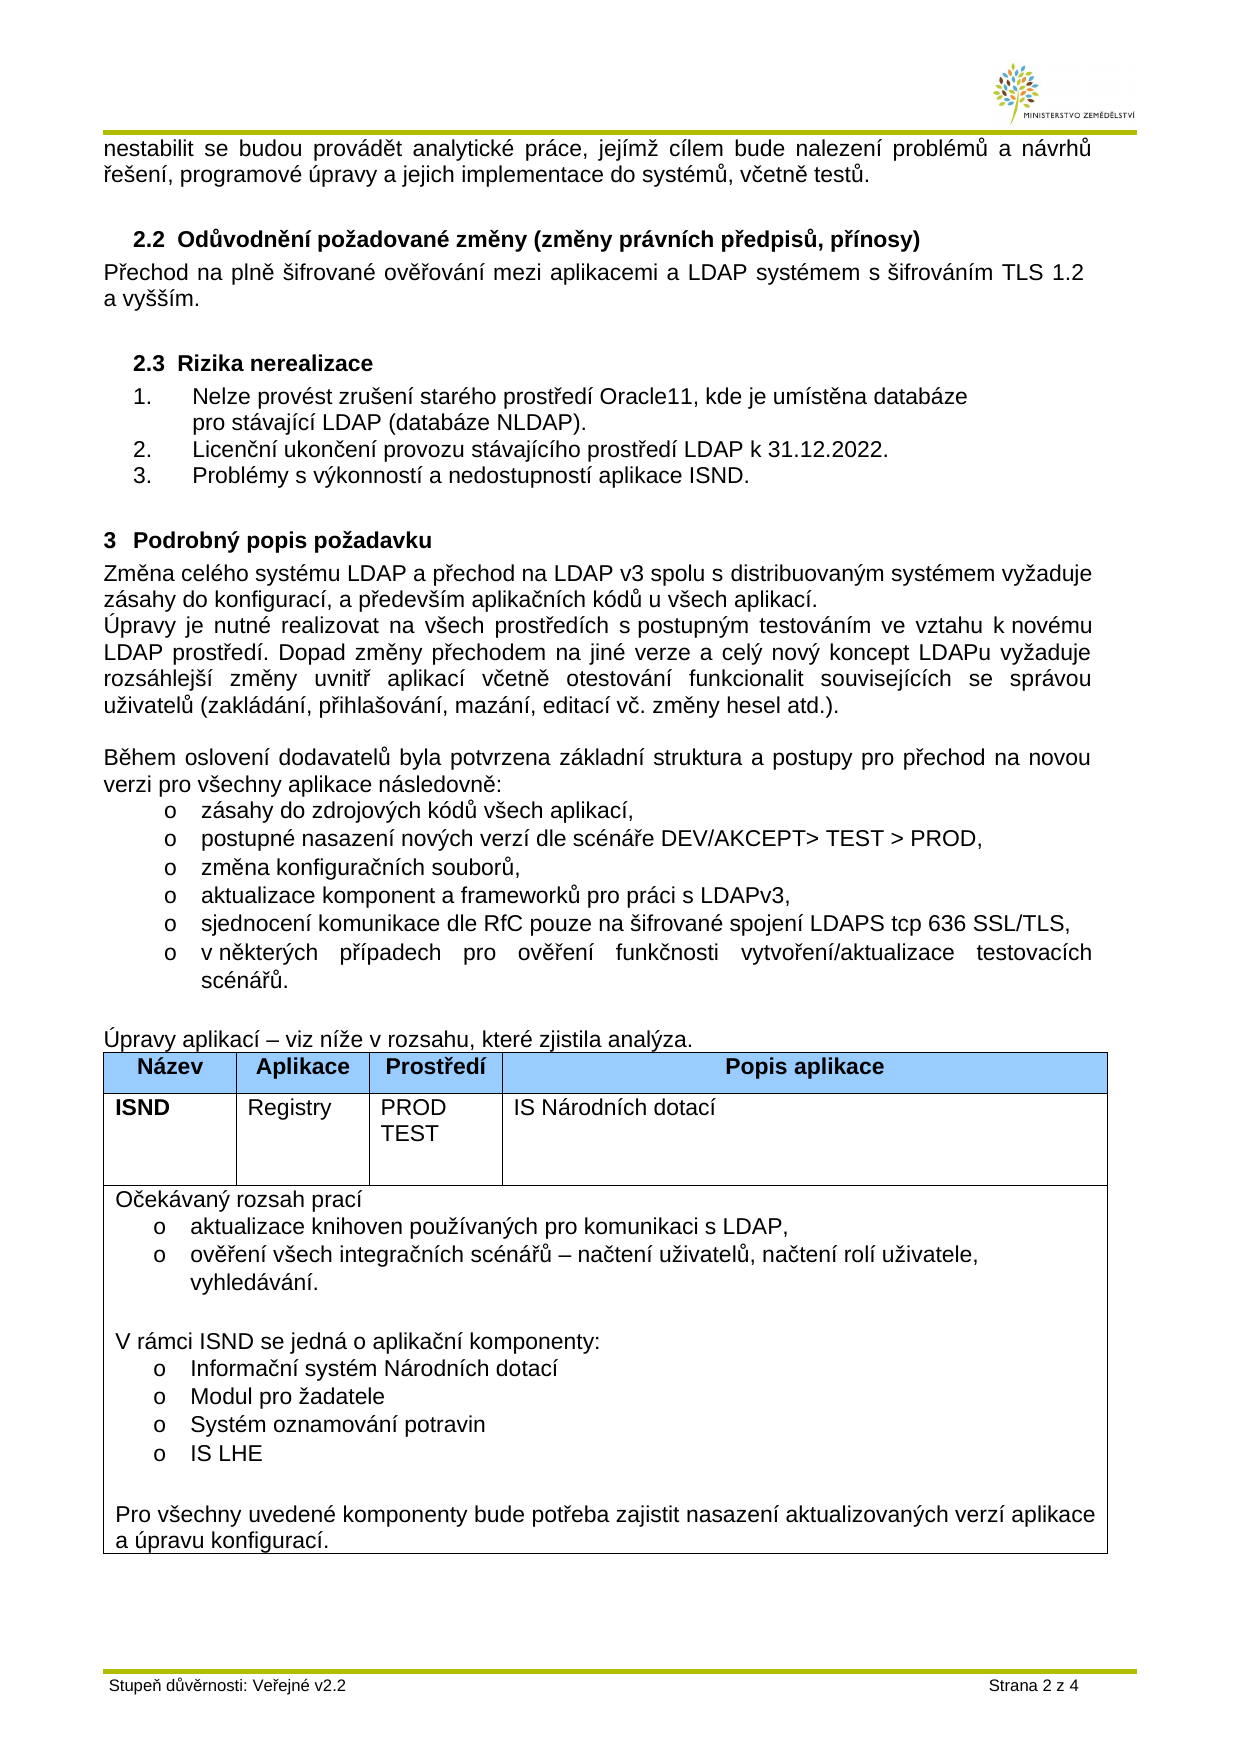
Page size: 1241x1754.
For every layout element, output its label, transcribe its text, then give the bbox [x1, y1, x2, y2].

table_header Název [104, 1053, 236, 1093]
list Problémy s výkonností a nedostupností aplikace ISND. [133, 462, 1092, 488]
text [103, 135, 1092, 187]
list změna konfiguračních souborů, [163, 854, 1092, 882]
list aktualizace komponent a frameworků pro práci s LDAPv3, [163, 882, 1092, 910]
table_header Popis aplikace [503, 1053, 1107, 1093]
table_cell Registry [237, 1094, 369, 1185]
table_cell IS Národních dotací [503, 1094, 1107, 1185]
list postupné nasazení nových verzí dle scénáře DEV/AKCEPT> TEST > PROD, [163, 825, 1092, 854]
table_cell ISND [104, 1094, 236, 1185]
table_cell Očekávaný rozsah prací aktualizace knihoven používaných pro komunikaci s LDAP, ověření všech integračních scénářů – načtení uživatelů, načtení rolí uživatele, vyhledávání. V rámci ISND se jedná o aplikační komponenty: Informační systém Národních dotací Modul pro žadatele Systém oznamování potravin IS LHE Pro všechny uvedené komponenty bude potřeba zajistit nasazení aktualizovaných verzí aplikace a úpravu konfigurací. [104, 1186, 1107, 1553]
picture [991, 59, 1137, 128]
table_cell PROD TEST [370, 1094, 502, 1185]
subtitle Podrobný popis požadavku [103, 527, 1092, 553]
subtitle Odůvodnění požadované změny (změny právních předpisů, přínosy) [133, 226, 1092, 252]
list sjednocení komunikace dle RfC pouze na šifrované spojení LDAPS tcp 636 SSL/TLS, [163, 910, 1092, 939]
table_header Aplikace [237, 1053, 369, 1093]
text Úpravy je nutné realizovat na všech prostředích s postupným testováním ve vztahu k novému LDAP prostředí. Dopad změny přechodem na jiné verze a celý nový koncept LDAPu vyžaduje rozsáhlejší změny uvnitř aplikací včetně otestování funkcionalit souvisejících se správou uživatelů (zakládání, přihlašování, mazání, editací vč. změny hesel atd.). [103, 612, 1092, 718]
text Přechod na plně šifrované ověřování mezi aplikacemi a LDAP systémem s šifrováním TLS 1.2 a vyšším. [103, 259, 1092, 311]
list Nelze provést zrušení starého prostředí Oracle11, kde je umístěna databáze pro stávající LDAP (databáze NLDAP). [133, 383, 1092, 436]
text Úpravy aplikací – viz níže v rozsahu, které zjistila analýza. [103, 1026, 1092, 1052]
list zásahy do zdrojových kódů všech aplikací, [163, 797, 1092, 825]
table_header Prostředí [370, 1053, 502, 1093]
subtitle Rizika nerealizace [133, 350, 1092, 377]
text Během oslovení dodavatelů byla potvrzena základní struktura a postupy pro přechod na novou verzi pro všechny aplikace následovně: [103, 744, 1092, 797]
list Licenční ukončení provozu stávajícího prostředí LDAP k 31.12.2022. [133, 436, 1092, 462]
text Změna celého systému LDAP a přechod na LDAP v3 spolu s distribuovaným systémem vyžaduje zásahy do konfigurací, a především aplikačních kódů u všech aplikací. [103, 560, 1092, 612]
list v některých případech pro ověření funkčnosti vytvoření/aktualizace testovacích scénářů. [163, 939, 1092, 993]
